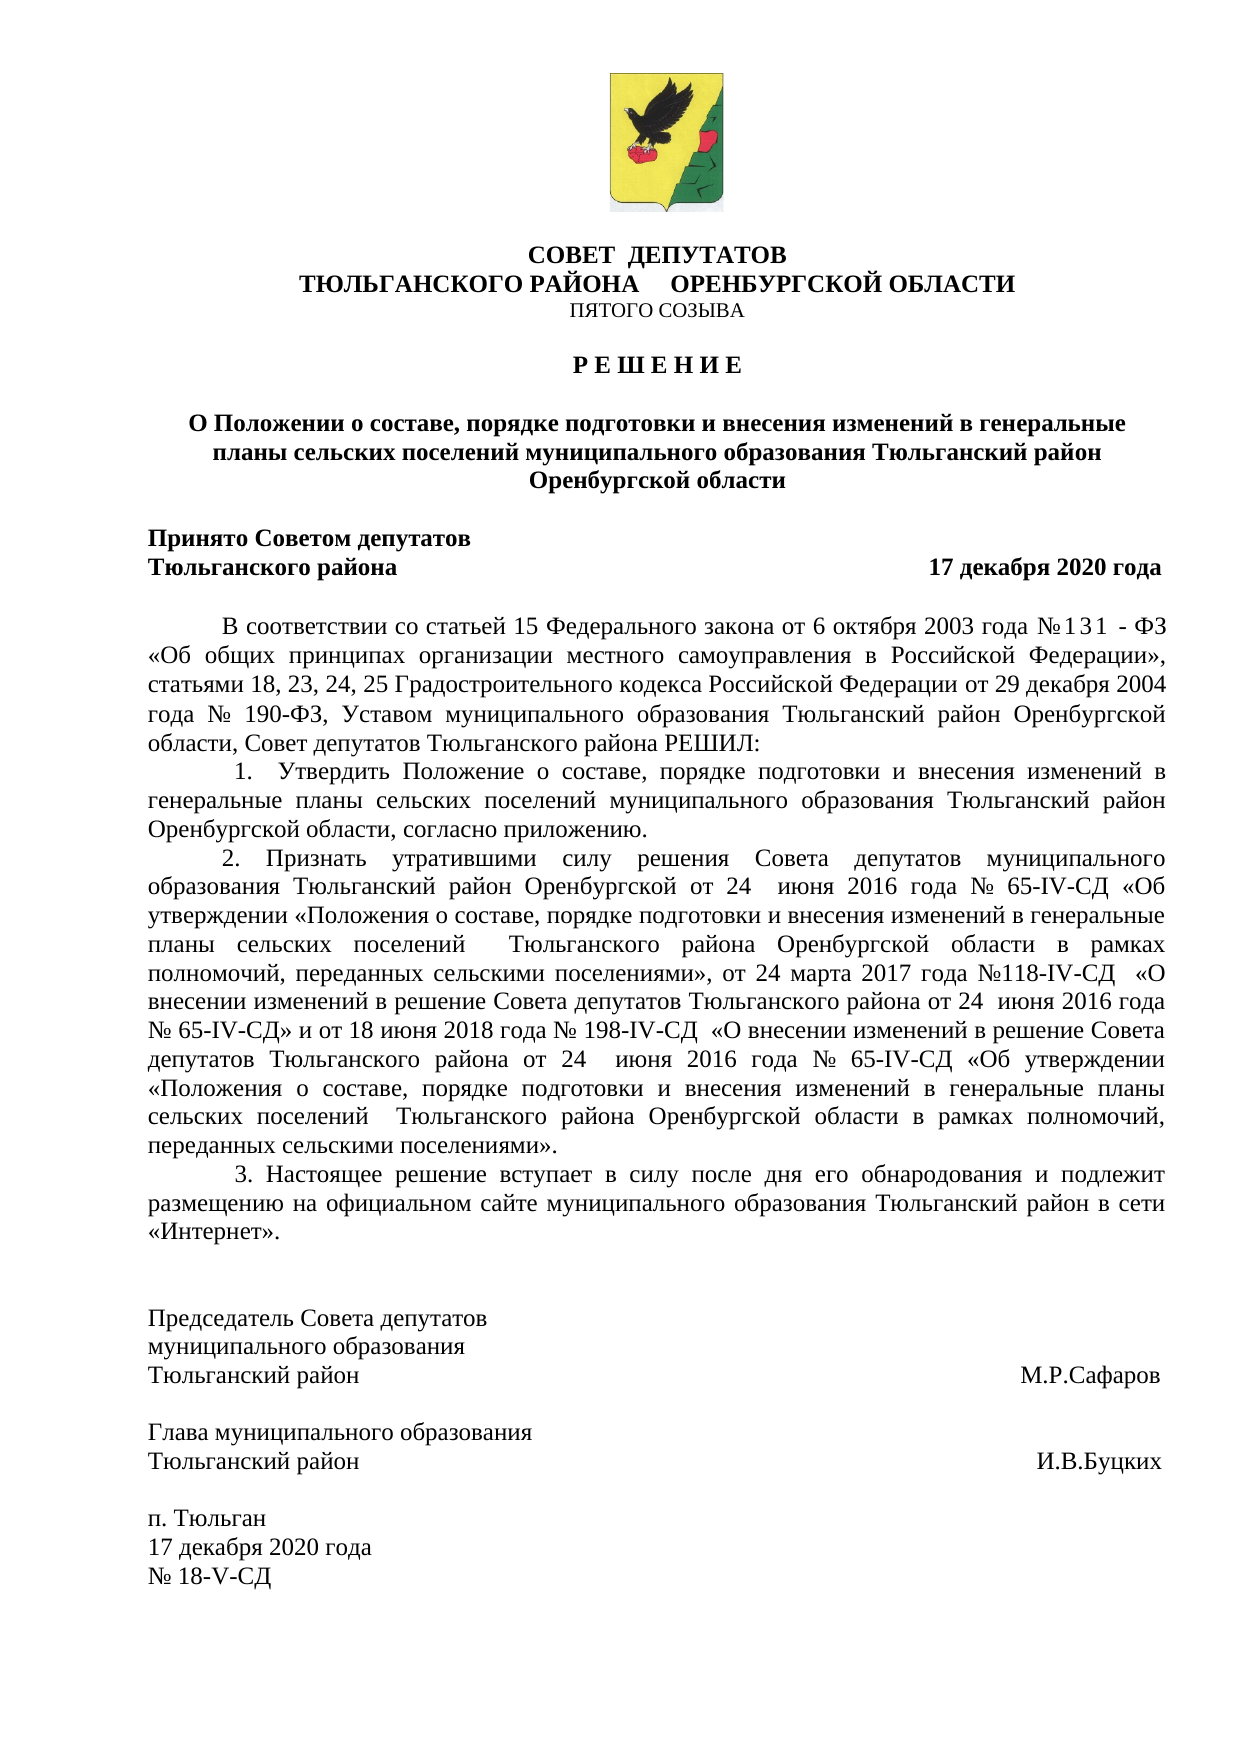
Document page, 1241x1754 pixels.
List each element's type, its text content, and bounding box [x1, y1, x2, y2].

text Глава муниципального образования [148, 1417, 1167, 1446]
text В соответствии со статьей 15 Федерального закона от 6 октября 2003 года №131 - ФЗ «Об общих принципах организации местного самоуправления в Российской Федерации», статьями 18, 23, 24, 25 Градостроительного кодекса Российской Федерации от 29 декабря 2004 года № 190-ФЗ, Уставом муниципального образования Тюльганский район Оренбургской области, Совет депутатов Тюльганского района РЕШИЛ: [148, 611, 1167, 756]
text Р Е Ш Е Н И Е [148, 350, 1167, 379]
subtitle Тюльганского района 17 декабря 2020 года [148, 552, 1167, 580]
text Тюльганский район М.Р.Сафаров [148, 1360, 1167, 1389]
text Принято Советом депутатов [148, 523, 1167, 552]
text 17 декабря 2020 года [148, 1532, 1167, 1561]
text ПЯТОГО СОЗЫВА [148, 298, 1167, 322]
text № 18-V-СД [148, 1561, 1167, 1589]
text 3. Настоящее решение вступает в силу после дня его обнародования и подлежит размещению на официальном сайте муниципального образования Тюльганский район в сети «Интернет». [148, 1159, 1167, 1245]
text Председатель Совета депутатов [148, 1303, 1167, 1331]
text О Положении о составе, порядке подготовки и внесения изменений в генеральные планы сельских поселений муниципального образования Тюльганский район Оренбургской области [148, 408, 1167, 494]
text 2. Признать утратившими силу решения Совета депутатов муниципального образования Тюльганский район Оренбургской от 24 июня 2016 года № 65-IV-СД «Об утверждении «Положения о составе, порядке подготовки и внесения изменений в генеральные планы сельских поселений Тюльганского района Оренбургской области в рамках полномочий, переданных сельскими поселениями», от 24 марта 2017 года №118-IV-СД «О внесении изменений в решение Совета депутатов Тюльганского района от 24 июня 2016 года № 65-IV-СД» и от 18 июня 2018 года № 198-IV-СД «О внесении изменений в решение Совета депутатов Тюльганского района от 24 июня 2016 года № 65-IV-СД «Об утверждении «Положения о составе, порядке подготовки и внесения изменений в генеральные планы сельских поселений Тюльганского района Оренбургской области в рамках полномочий, переданных сельскими поселениями». [148, 843, 1167, 1159]
text муниципального образования [148, 1331, 1167, 1360]
text Тюльганский район И.В.Буцких [148, 1446, 1167, 1474]
picture [609, 73, 724, 212]
text ТЮЛЬГАНСКОГО РАЙОНА ОРЕНБУРГСКОЙ ОБЛАСТИ [148, 269, 1167, 298]
subtitle 1. Утвердить Положение о составе, порядке подготовки и внесения изменений в генеральные планы сельских поселений муниципального образования Тюльганский район Оренбургской области, согласно приложению. [148, 756, 1167, 843]
text п. Тюльган [148, 1503, 1167, 1532]
text СОВЕТ ДЕПУТАТОВ [148, 240, 1167, 269]
